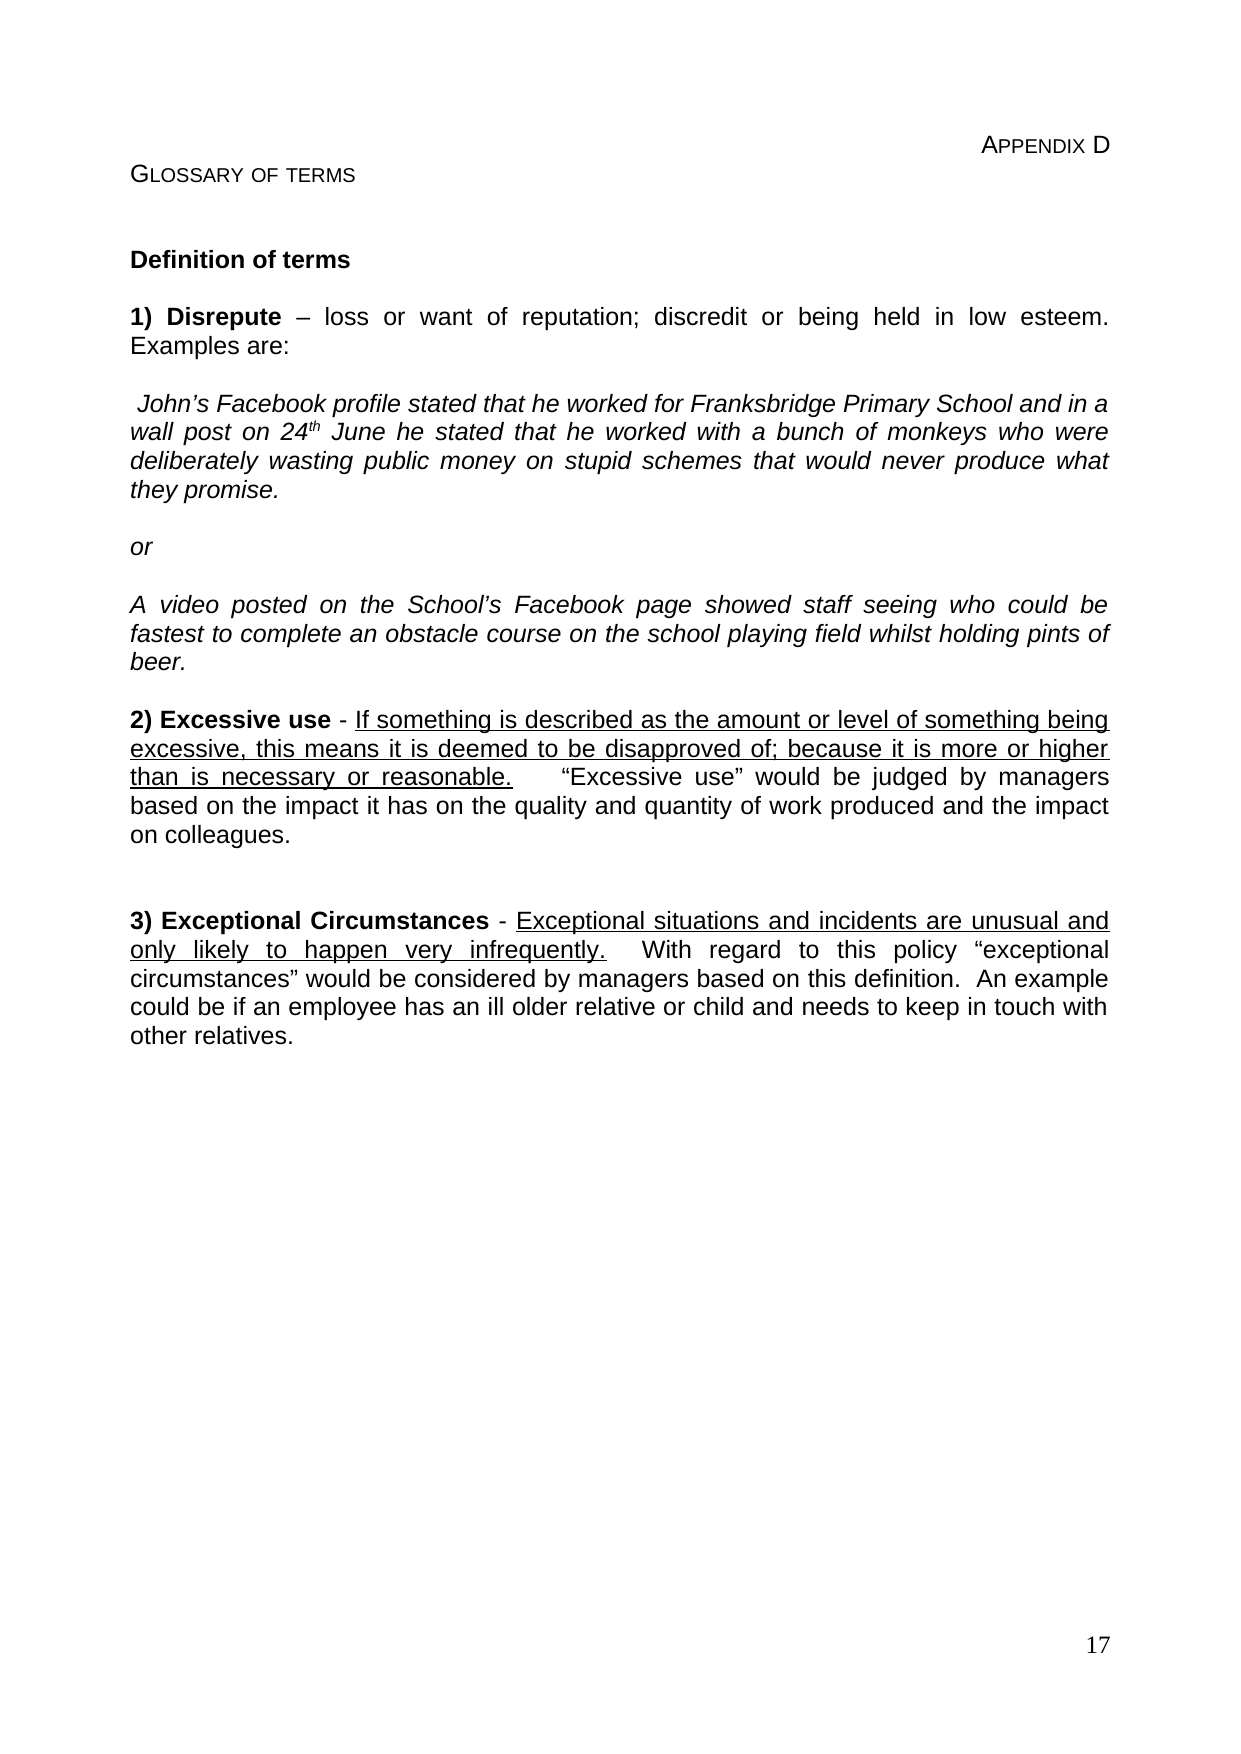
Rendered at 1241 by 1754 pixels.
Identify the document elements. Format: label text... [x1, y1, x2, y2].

text 2) Excessive use - If something is described as the amount or level of something being excessive, this means it is deemed to be disapproved of; because it is more or higher than is necessary or reasonable. “Excessive use” would be judged by managers based on the impact it has on the quality and quantity of work produced and the impact on colleagues. [130, 705, 1110, 759]
text 3) Exceptional Circumstances - Exceptional situations and incidents are unusual and only likely to happen very infrequently. With regard to this policy “exceptional circumstances” would be considered by managers based on this definition. An example could be if an employee has an ill older relative or child and needs to keep in touch with other relatives. [130, 906, 1110, 1050]
text or [130, 532, 1110, 561]
text Glossary of terms [130, 159, 1110, 187]
text A video posted on the School’s Facebook page showed staff seeing who could be fastest to complete an obstacle course on the school playing field whilst holding pints of beer. [130, 590, 1110, 676]
text Definition of terms [130, 245, 1110, 274]
text 1) Disrepute – loss or want of reputation; discredit or being held in low esteem. Examples are: [130, 302, 1110, 360]
text John’s Facebook profile stated that he worked for Franksbridge Primary School and in a wall post on 24th June he stated that he worked with a bunch of monkeys who were deliberately wasting public money on stupid schemes that would never produce what they promise. [130, 389, 1110, 504]
text Appendix D [130, 130, 1110, 159]
text 2) Excessive use - If something is described as the amount or level of something being excessive, this means it is deemed to be disapproved of; because it is more or higher than is necessary or reasonable. “Excessive use” would be judged by managers based on the impact it has on the quality and quantity of work produced and the impact on colleagues. [130, 760, 1110, 849]
